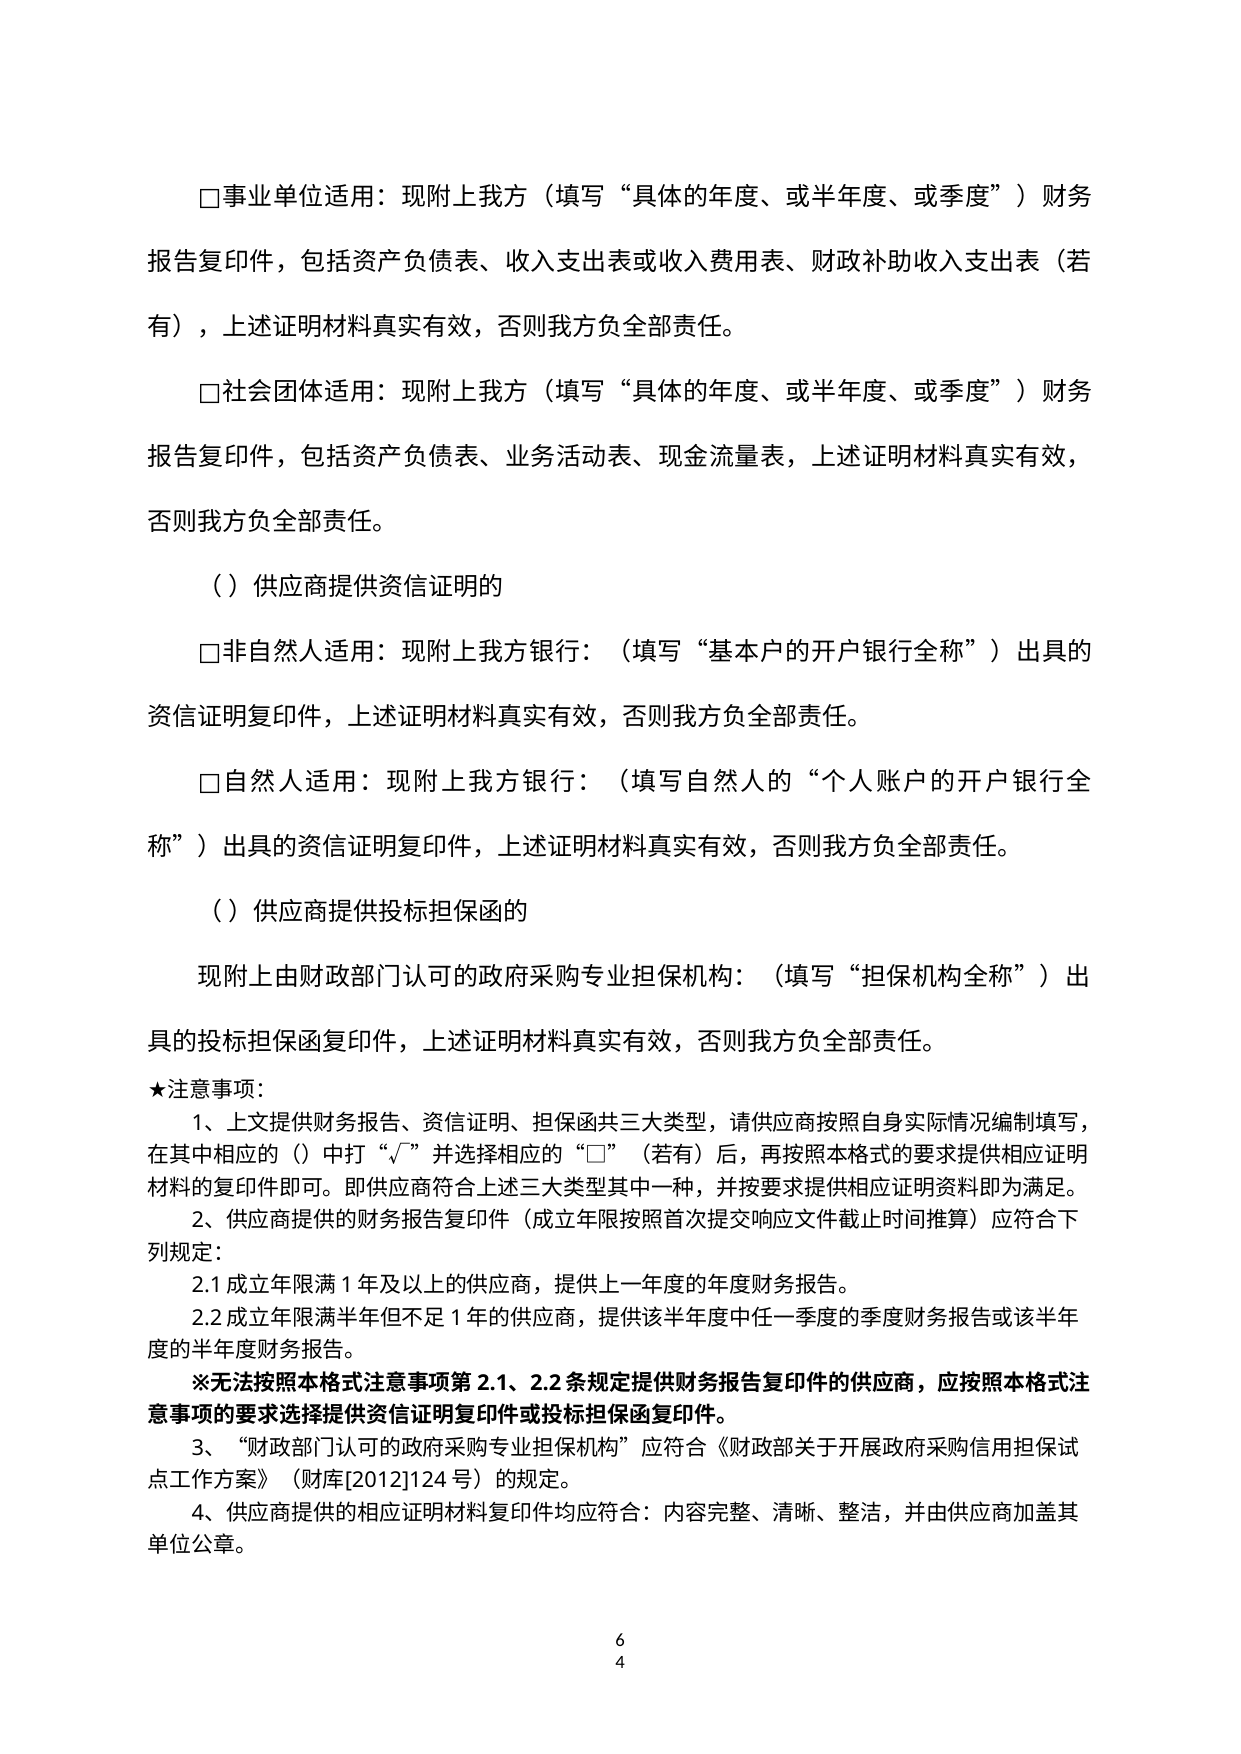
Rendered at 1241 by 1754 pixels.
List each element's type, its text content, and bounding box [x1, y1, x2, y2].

text □非自然人适用：现附上我方银行：（填写“基本户的开户银行全称”）出具的资信证明复印件，上述证明材料真实有效，否则我方负全部责任。 [148, 617, 1093, 747]
text ★注意事项： [148, 1072, 1093, 1104]
text □社会团体适用：现附上我方（填写“具体的年度、或半年度、或季度”）财务报告复印件，包括资产负债表、业务活动表、现金流量表，上述证明材料真实有效，否则我方负全部责任。 [148, 357, 1093, 552]
text 2、供应商提供的财务报告复印件（成立年限按照首次提交响应文件截止时间推算）应符合下列规定： [148, 1202, 1093, 1267]
text □自然人适用：现附上我方银行：（填写自然人的“个人账户的开户银行全称”）出具的资信证明复印件，上述证明材料真实有效，否则我方负全部责任。 [148, 747, 1093, 877]
text 2.1成立年限满1年及以上的供应商，提供上一年度的年度财务报告。 [148, 1267, 1093, 1299]
text （ ）供应商提供投标担保函的 [148, 877, 1093, 942]
text 现附上由财政部门认可的政府采购专业担保机构：（填写“担保机构全称”）出具的投标担保函复印件，上述证明材料真实有效，否则我方负全部责任。 [148, 942, 1093, 1072]
text 4、供应商提供的相应证明材料复印件均应符合：内容完整、清晰、整洁，并由供应商加盖其单位公章。 [148, 1494, 1093, 1559]
text 2.2成立年限满半年但不足1年的供应商，提供该半年度中任一季度的季度财务报告或该半年度的半年度财务报告。 [148, 1299, 1093, 1364]
text （ ）供应商提供资信证明的 [148, 552, 1093, 617]
text 1、上文提供财务报告、资信证明、担保函共三大类型，请供应商按照自身实际情况编制填写，在其中相应的（）中打“√”并选择相应的“□”（若有）后，再按照本格式的要求提供相应证明材料的复印件即可。即供应商符合上述三大类型其中一种，并按要求提供相应证明资料即为满足。 [148, 1104, 1093, 1202]
text ※无法按照本格式注意事项第2.1、2.2条规定提供财务报告复印件的供应商，应按照本格式注意事项的要求选择提供资信证明复印件或投标担保函复印件。 [148, 1364, 1093, 1429]
text □事业单位适用：现附上我方（填写“具体的年度、或半年度、或季度”）财务报告复印件，包括资产负债表、收入支出表或收入费用表、财政补助收入支出表（若有），上述证明材料真实有效，否则我方负全部责任。 [148, 162, 1093, 357]
text 3、“财政部门认可的政府采购专业担保机构”应符合《财政部关于开展政府采购信用担保试点工作方案》（财库[2012]124号）的规定。 [148, 1429, 1093, 1494]
